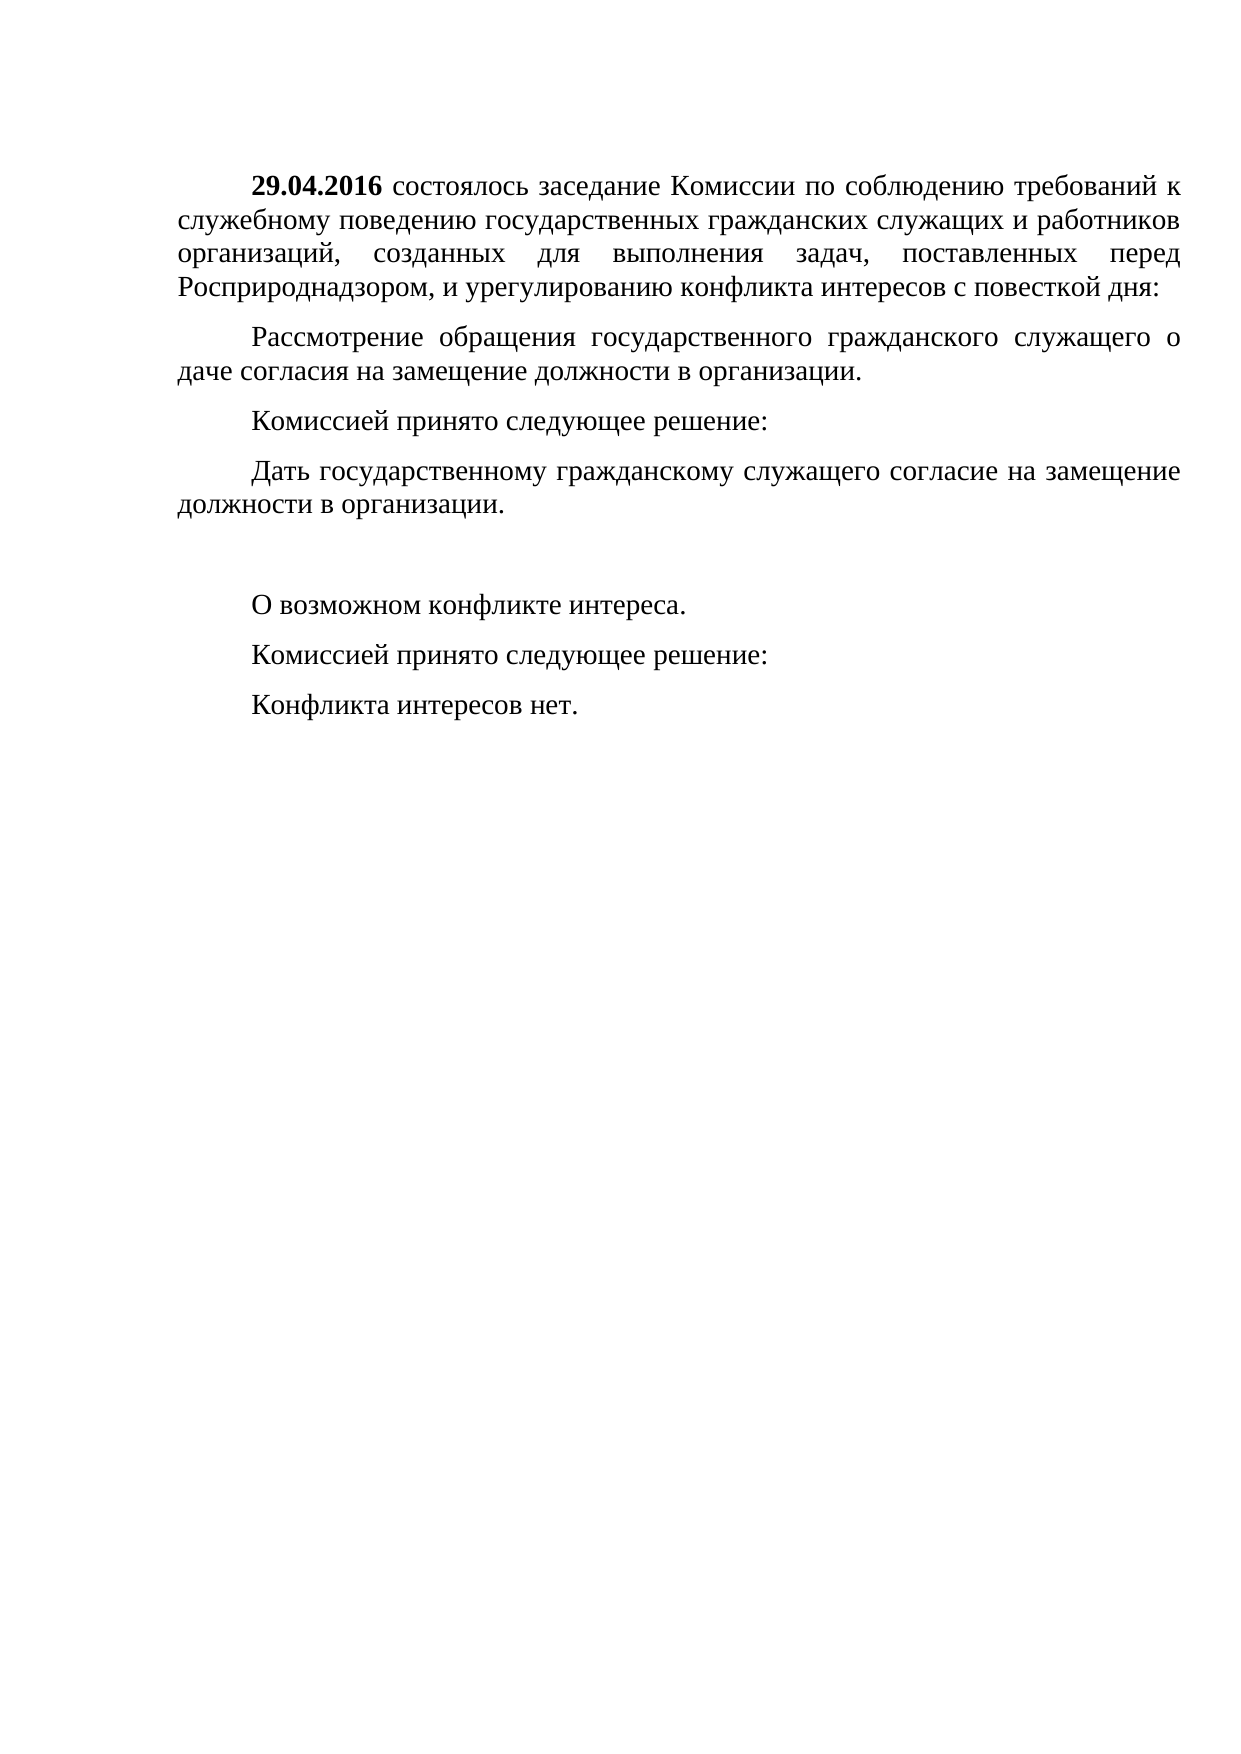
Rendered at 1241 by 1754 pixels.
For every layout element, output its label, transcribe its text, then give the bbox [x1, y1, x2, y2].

text 29.04.2016 состоялось заседание Комиссии по соблюдению требований к служебному поведению государственных гражданских служащих и работников организаций, созданных для выполнения задач, поставленных перед Росприроднадзором, и урегулированию конфликта интересов с повесткой дня: [177, 168, 1181, 302]
text О возможном конфликте интереса. [177, 587, 1181, 621]
text Конфликта интересов нет. [177, 687, 1181, 721]
text Комиссией принято следующее решение: [177, 403, 1181, 436]
text Комиссией принято следующее решение: [177, 637, 1181, 671]
text Дать государственному гражданскому служащего согласие на замещение должности в организации. [177, 453, 1181, 520]
text Рассмотрение обращения государственного гражданского служащего о даче согласия на замещение должности в организации. [177, 319, 1181, 386]
